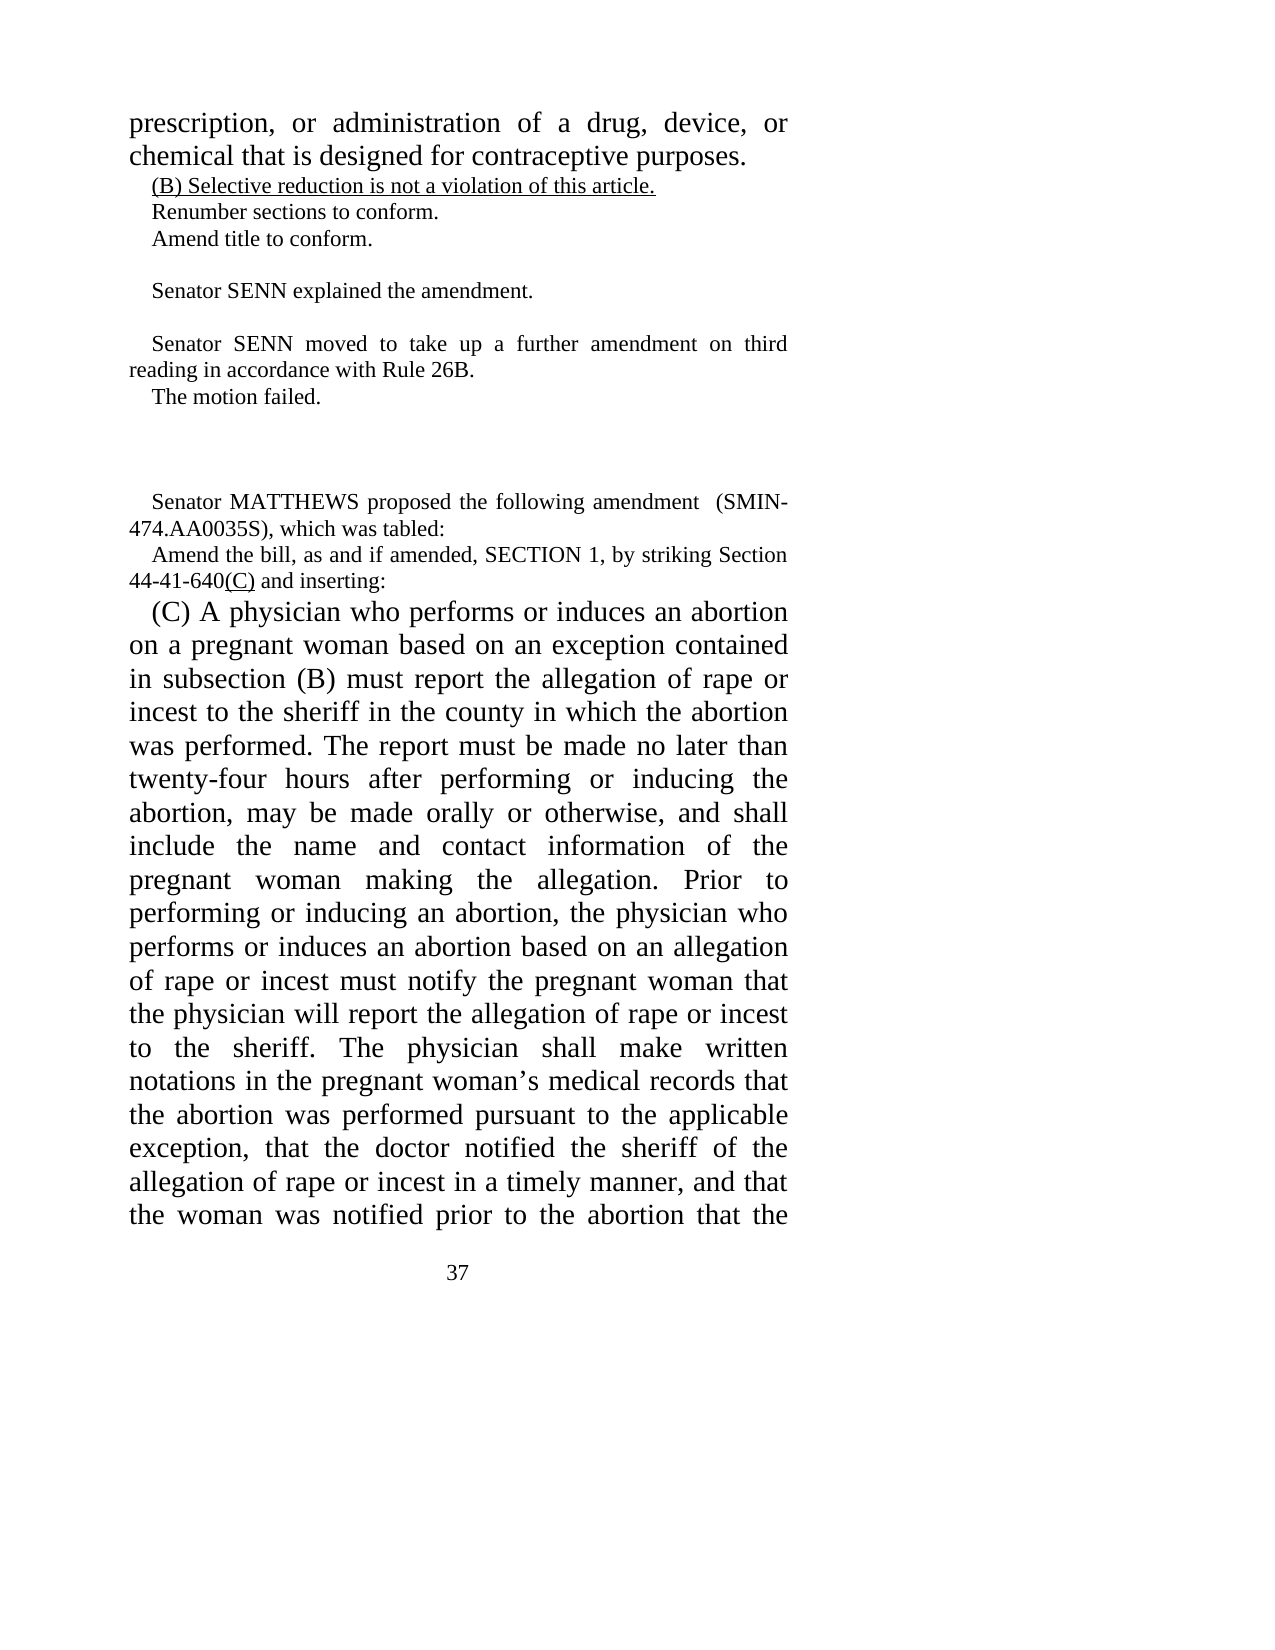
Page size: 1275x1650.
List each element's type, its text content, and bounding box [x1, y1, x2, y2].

title Amend title to conform. [129, 225, 789, 251]
text Renumber sections to conform. [129, 198, 789, 225]
title Senator SENN explained the amendment. [129, 277, 789, 304]
text Amend the bill, as and if amended, SECTION 1, by striking Section 44-41-640(C) and inserting: [129, 541, 789, 594]
title The motion failed. [129, 383, 789, 409]
text Senator MATTHEWS proposed the following amendment (SMIN-474.AA0035S), which was tabled: [129, 488, 789, 541]
title Senator SENN moved to take up a further amendment on third reading in accordance with Rule 26B. [129, 330, 789, 383]
